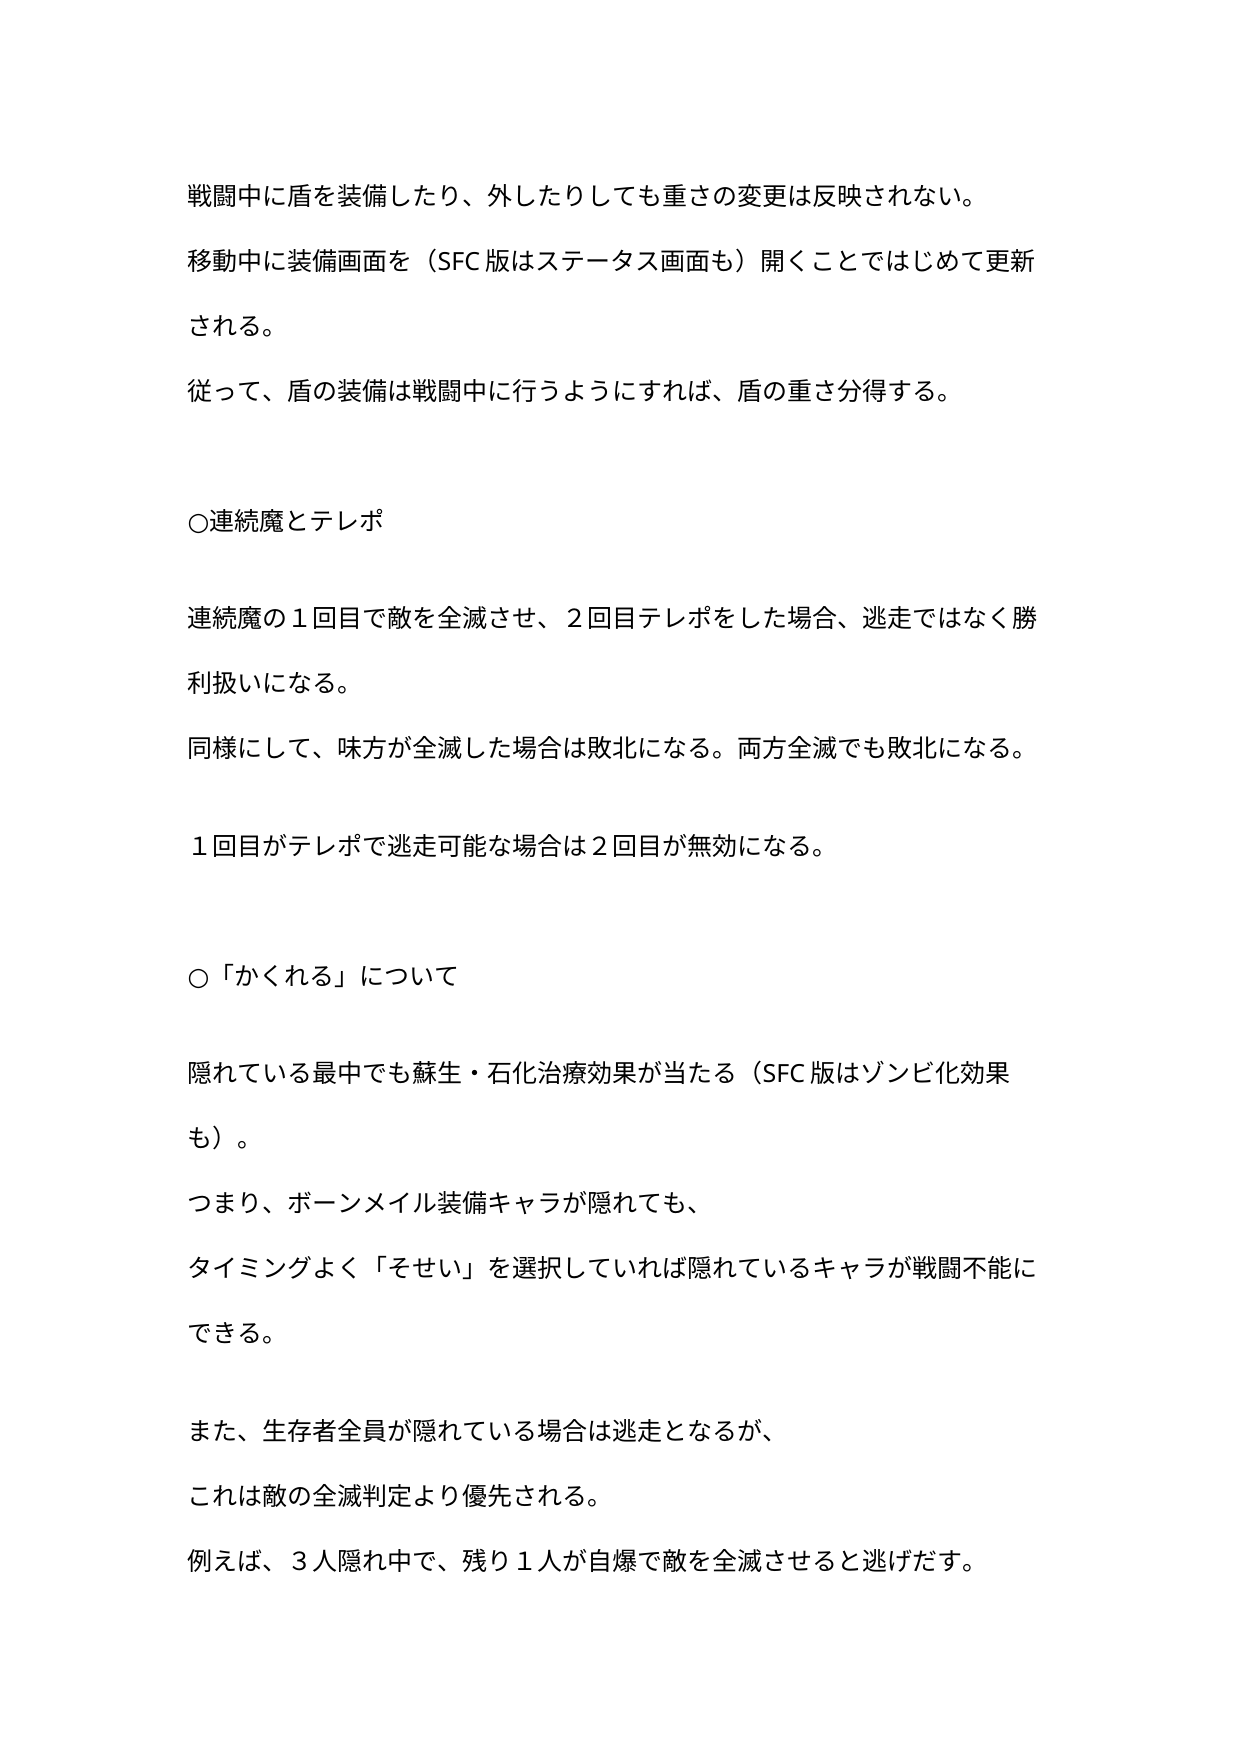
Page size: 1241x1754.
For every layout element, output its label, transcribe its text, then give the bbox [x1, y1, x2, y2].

text つまり、ボーンメイル装備キャラが隠れても、 [187, 1169, 1053, 1234]
text 例えば、３人隠れ中で、残り１人が自爆で敵を全滅させると逃げだす。 [187, 1527, 1053, 1592]
text ○連続魔とテレポ [187, 487, 1053, 552]
text これは敵の全滅判定より優先される。 [187, 1462, 1053, 1527]
text １回目がテレポで逃走可能な場合は２回目が無効になる。 [187, 812, 1053, 877]
text 隠れている最中でも蘇生・石化治療効果が当たる（SFC版はゾンビ化効果も）。 [187, 1039, 1053, 1169]
text 同様にして、味方が全滅した場合は敗北になる。両方全滅でも敗北になる。 [187, 714, 1053, 779]
text タイミングよく「そせい」を選択していれば隠れているキャラが戦闘不能にできる。 [187, 1234, 1053, 1364]
text 移動中に装備画面を（SFC版はステータス画面も）開くことではじめて更新される。 [187, 227, 1053, 357]
text 連続魔の１回目で敵を全滅させ、２回目テレポをした場合、逃走ではなく勝利扱いになる。 [187, 584, 1053, 714]
text 従って、盾の装備は戦闘中に行うようにすれば、盾の重さ分得する。 [187, 357, 1053, 422]
text また、生存者全員が隠れている場合は逃走となるが、 [187, 1397, 1053, 1462]
text 戦闘中に盾を装備したり、外したりしても重さの変更は反映されない。 [187, 162, 1053, 227]
text ○「かくれる」について [187, 942, 1053, 1007]
